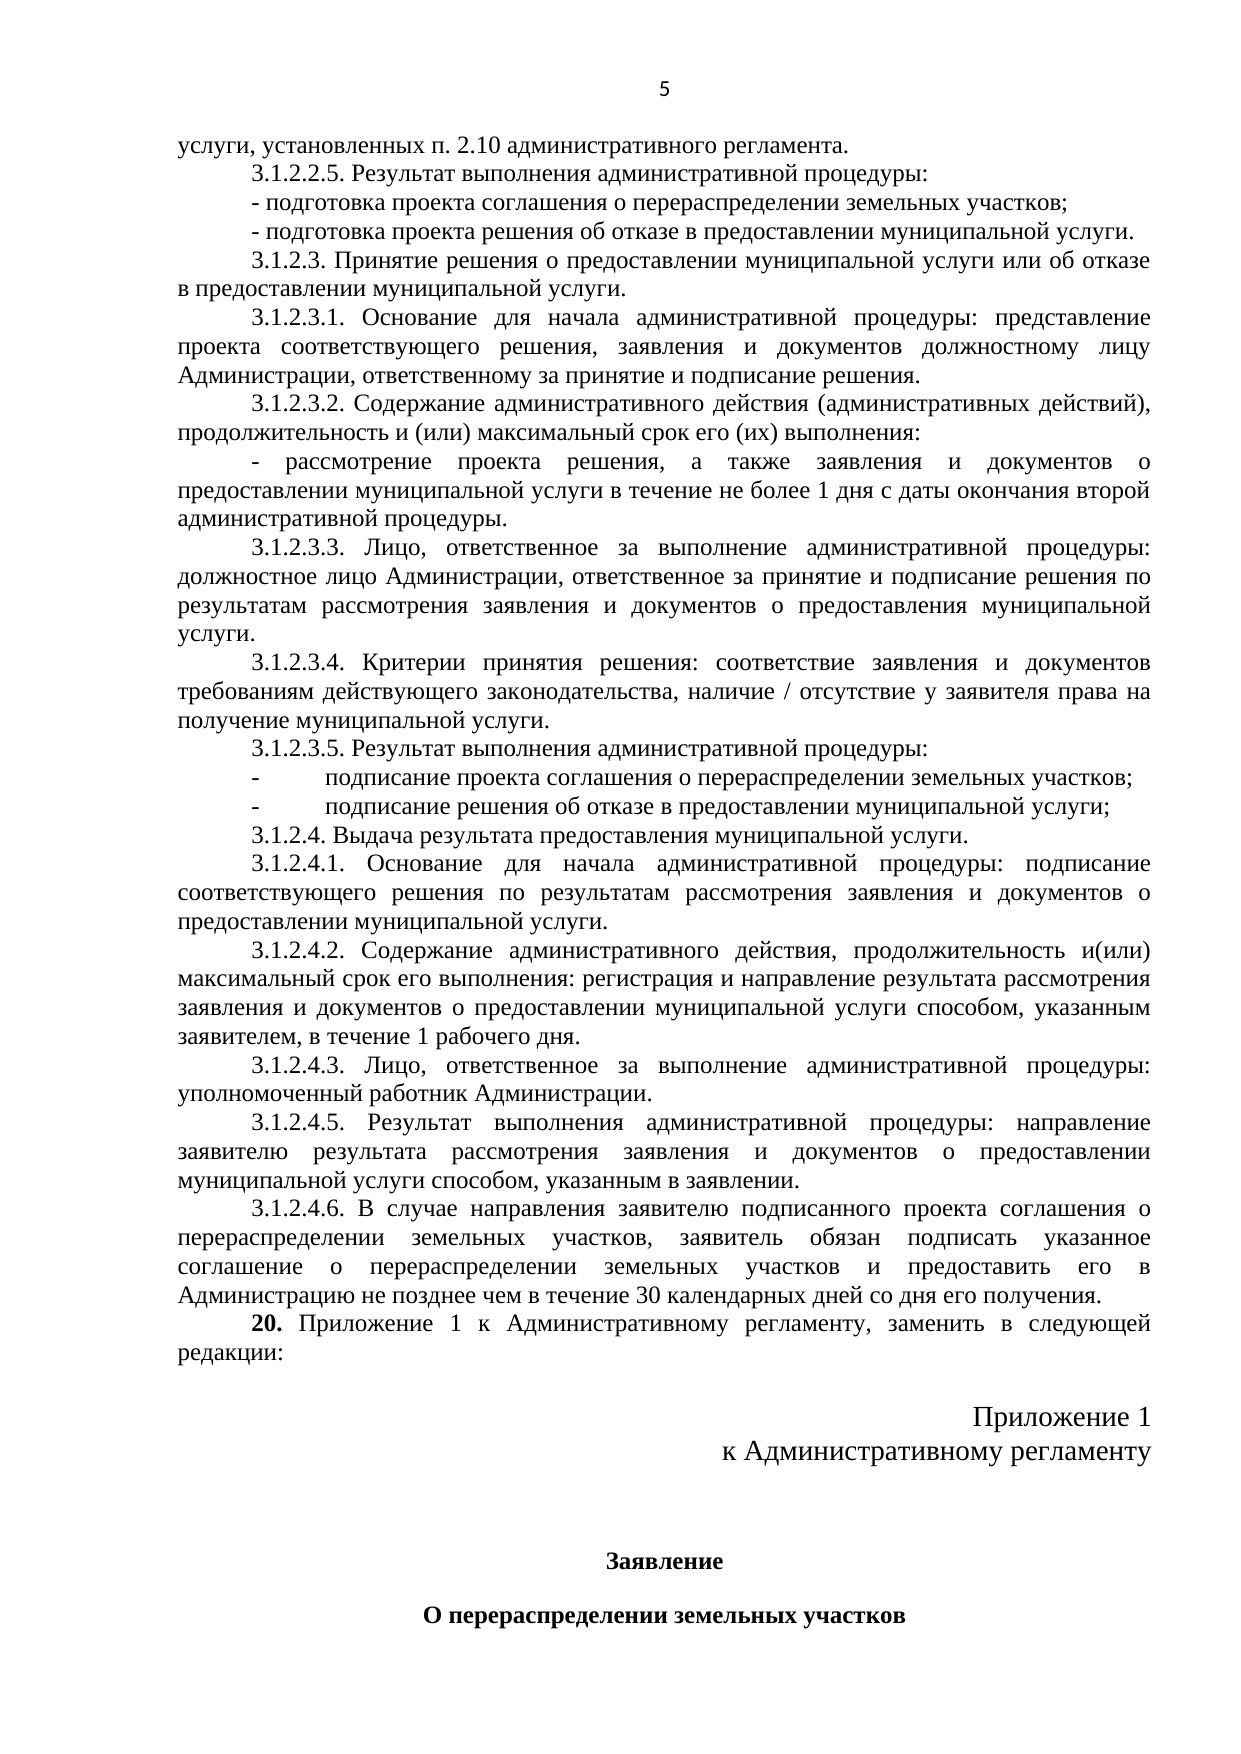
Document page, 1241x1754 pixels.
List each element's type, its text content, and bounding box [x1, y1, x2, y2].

text - подписание проекта соглашения о перераспределении земельных участков; [177, 762, 1152, 791]
text 3.1.2.2.5. Результат выполнения административной процедуры: [177, 158, 1152, 187]
text 3.1.2.4.3. Лицо, ответственное за выполнение административной процедуры: уполномоченный работник Администрации. [177, 1050, 1152, 1107]
text 3.1.2.3.2. Содержание административного действия (административных действий), продолжительность и (или) максимальный срок его (их) выполнения: [177, 388, 1152, 446]
text 20. Приложение 1 к Административному регламенту, заменить в следующей редакции: [177, 1308, 1152, 1366]
text - подписание решения об отказе в предоставлении муниципальной услуги; [177, 791, 1152, 820]
text 3.1.2.4.1. Основание для начала административной процедуры: подписание соответствующего решения по результатам рассмотрения заявления и документов о предоставлении муниципальной услуги. [177, 848, 1152, 935]
text 3.1.2.4.6. В случае направления заявителю подписанного проекта соглашения о перераспределении земельных участков, заявитель обязан подписать указанное соглашение о перераспределении земельных участков и предоставить его в Администрацию не позднее чем в течение 30 календарных дней со дня его получения. [177, 1193, 1152, 1308]
text 3.1.2.3.4. Критерии принятия решения: соответствие заявления и документов требованиям действующего законодательства, наличие / отсутствие у заявителя права на получение муниципальной услуги. [177, 647, 1152, 733]
text 3.1.2.4. Выдача результата предоставления муниципальной услуги. [177, 820, 1152, 848]
text О перераспределении земельных участков [177, 1600, 1152, 1629]
text - рассмотрение проекта решения, а также заявления и документов о предоставлении муниципальной услуги в течение не более 1 дня с даты окончания второй административной процедуры. [177, 446, 1152, 532]
text 3.1.2.3.5. Результат выполнения административной процедуры: [177, 733, 1152, 762]
text 3.1.2.3. Принятие решения о предоставлении муниципальной услуги или об отказе в предоставлении муниципальной услуги. [177, 245, 1152, 302]
text 3.1.2.4.2. Содержание административного действия, продолжительность и(или) максимальный срок его выполнения: регистрация и направление результата рассмотрения заявления и документов о предоставлении муниципальной услуги способом, указанным заявителем, в течение 1 рабочего дня. [177, 935, 1152, 1050]
text 3.1.2.3.3. Лицо, ответственное за выполнение административной процедуры: должностное лицо Администрации, ответственное за принятие и подписание решения по результатам рассмотрения заявления и документов о предоставления муниципальной услуги. [177, 532, 1152, 647]
text Приложение 1 [177, 1399, 1152, 1433]
text - подготовка проекта решения об отказе в предоставлении муниципальной услуги. [177, 216, 1152, 245]
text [177, 130, 1152, 158]
text 3.1.2.4.5. Результат выполнения административной процедуры: направление заявителю результата рассмотрения заявления и документов о предоставлении муниципальной услуги способом, указанным в заявлении. [177, 1107, 1152, 1193]
text - подготовка проекта соглашения о перераспределении земельных участков; [177, 187, 1152, 216]
text 3.1.2.3.1. Основание для начала административной процедуры: представление проекта соответствующего решения, заявления и документов должностному лицу Администрации, ответственному за принятие и подписание решения. [177, 302, 1152, 388]
text к Административному регламенту [177, 1433, 1152, 1467]
text Заявление [177, 1546, 1152, 1575]
